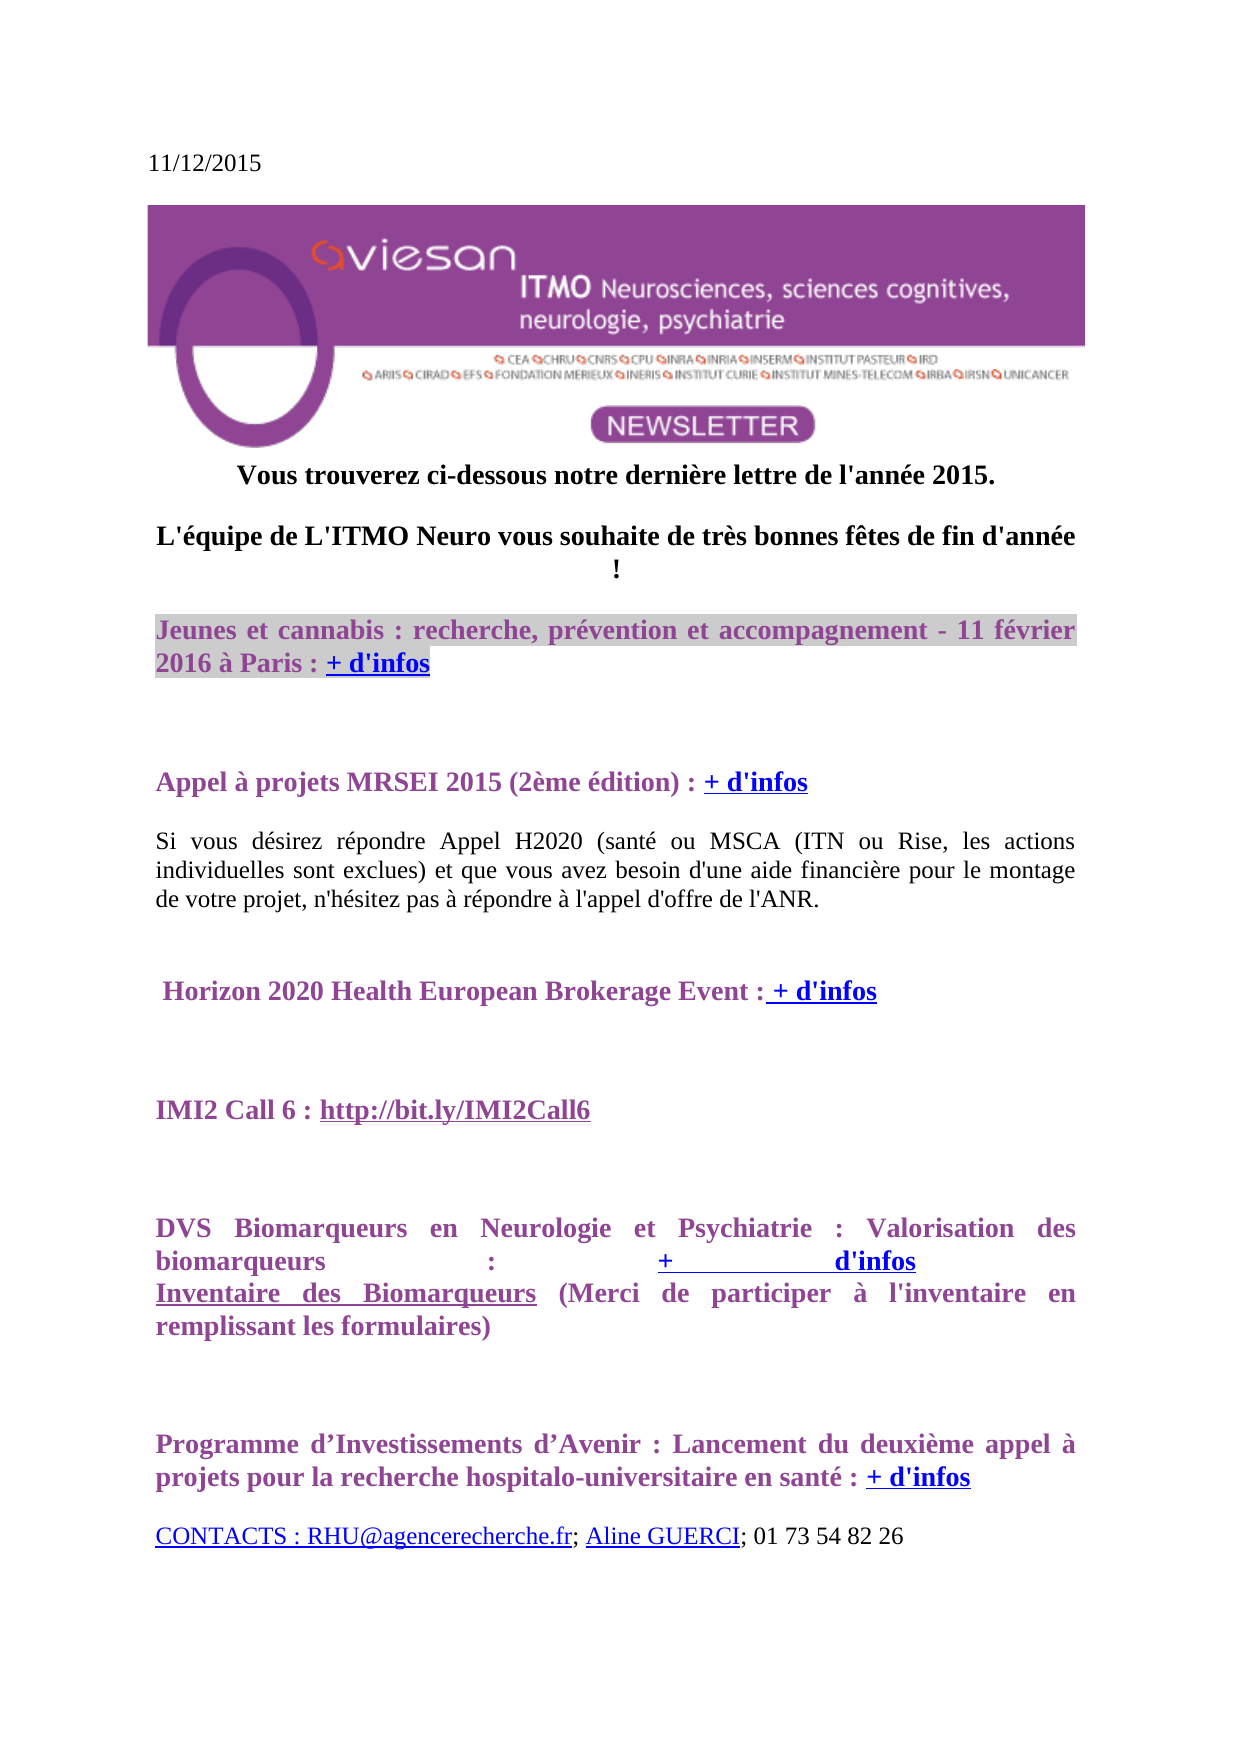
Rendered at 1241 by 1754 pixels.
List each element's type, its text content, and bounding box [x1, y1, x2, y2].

picture [147, 205, 1085, 451]
text 11/12/2015 [148, 148, 1093, 176]
table_cell [148, 451, 1085, 1587]
